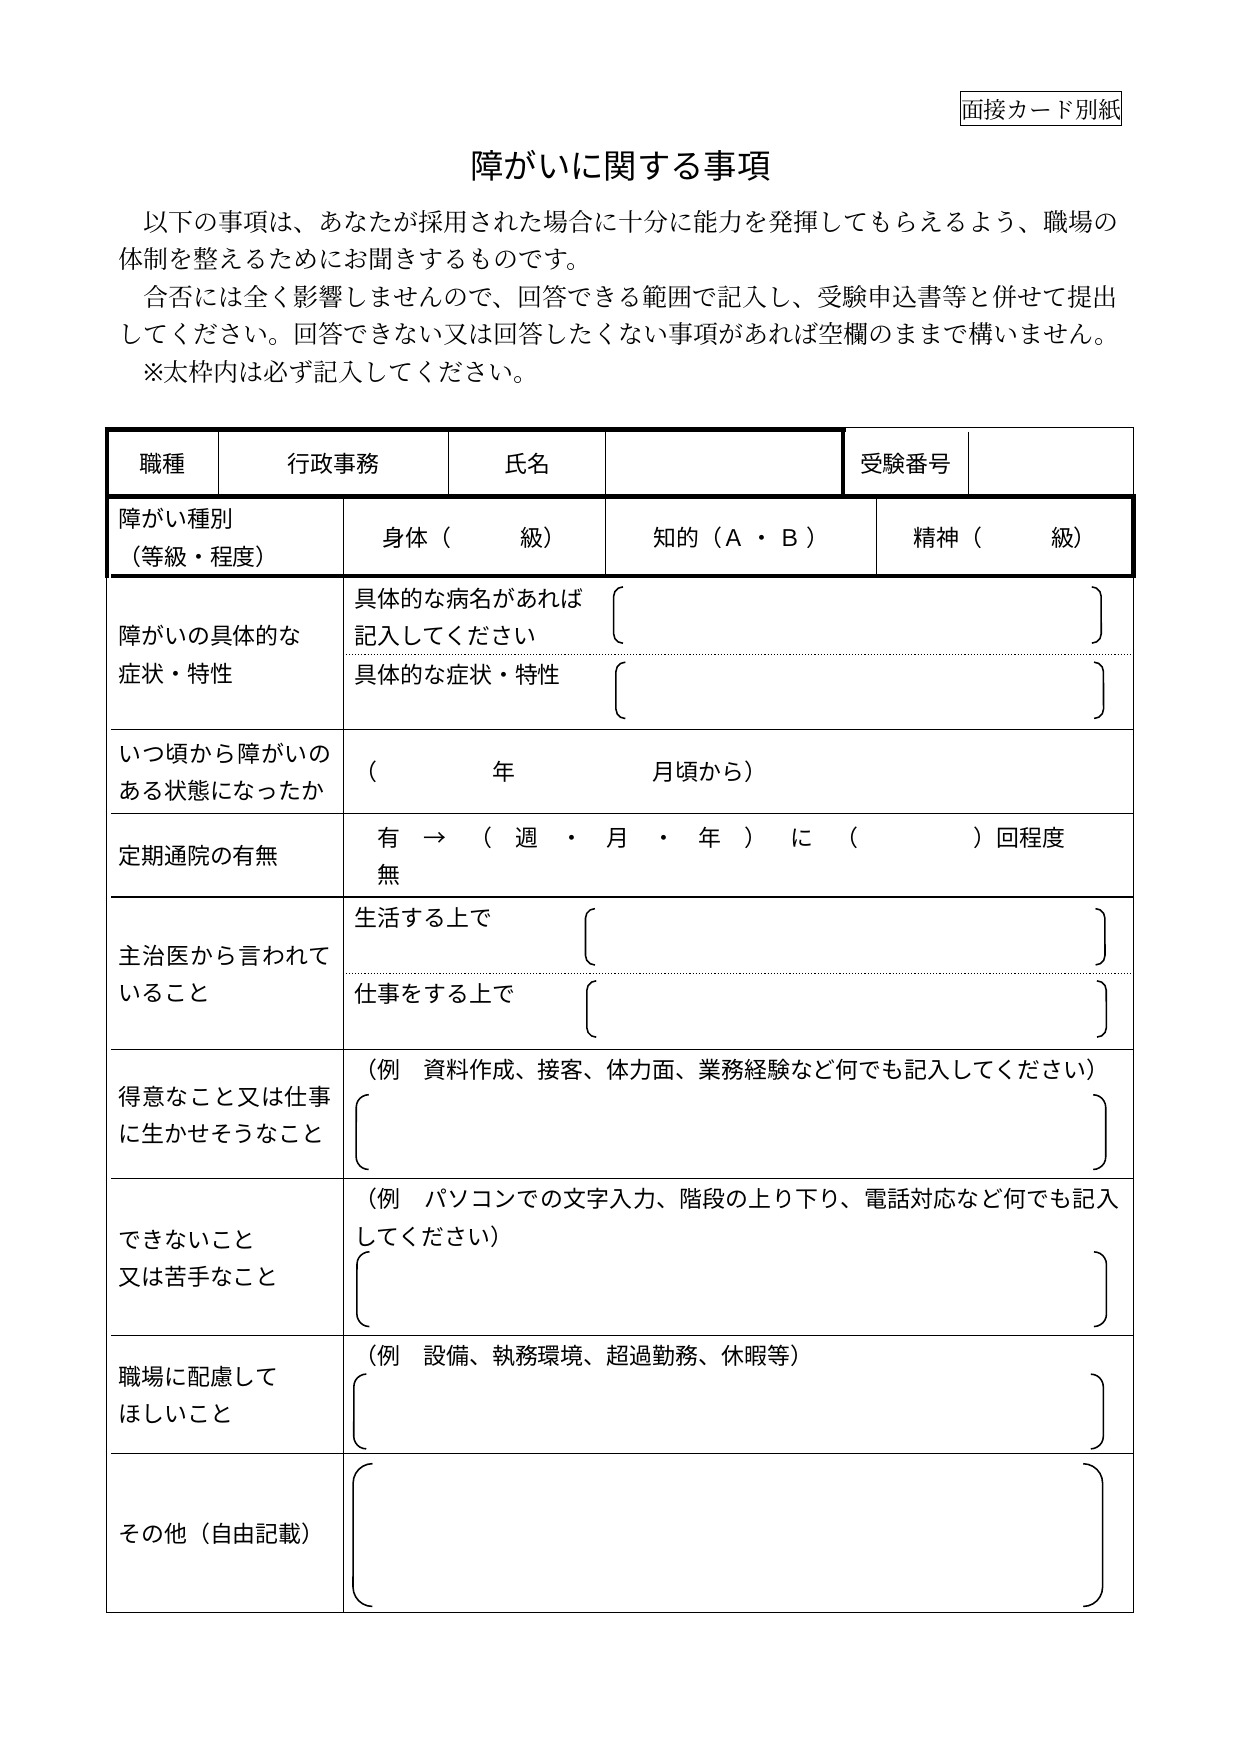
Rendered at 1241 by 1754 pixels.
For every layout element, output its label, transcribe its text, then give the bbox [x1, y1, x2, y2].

table_cell （例 設備、執務環境、超過勤務、休暇等） [344, 1336, 1133, 1453]
table_cell 具体的な症状・特性 [344, 654, 1133, 728]
table_cell 生活する上で [344, 898, 1133, 972]
table_cell [344, 1454, 1133, 1612]
text 障がいに関する事項 [118, 127, 1122, 202]
table_header 職種 [109, 432, 218, 494]
table_cell 定期通院の有無 [107, 813, 343, 896]
table_cell 有 → （ 週 ・ 月 ・ 年 ） に （ ）回程度 無 [344, 814, 1133, 896]
table_cell いつ頃から障がいのある状態になったか [107, 729, 343, 812]
text 以下の事項は、あなたが採用された場合に十分に能力を発揮してもらえるよう、職場の体制を整えるためにお聞きするものです。 [118, 202, 1122, 277]
table_cell （例 パソコンでの文字入力、階段の上り下り、電話対応など何でも記入してください） [344, 1179, 1133, 1335]
table_cell 知的（Ａ ・ Ｂ ） [606, 499, 876, 574]
table_cell 精神（ 級） [877, 499, 1131, 574]
table_cell 具体的な病名があれば 記入してください [344, 578, 1133, 653]
table_cell 職場に配慮して ほしいこと [107, 1335, 343, 1453]
text 面接カード別紙 [118, 89, 1122, 127]
table_cell 身体（ 級） [344, 499, 605, 574]
table_cell その他（自由記載） [107, 1453, 343, 1612]
table_cell （ 年 月頃から） [344, 730, 1133, 812]
table_cell 障がい種別 （等級・程度） [109, 499, 343, 574]
table_cell 仕事をする上で [344, 973, 1133, 1048]
table_cell （例 資料作成、接客、体力面、業務経験など何でも記入してください） [344, 1050, 1133, 1178]
table_header [968, 428, 1133, 494]
table_cell 主治医から言われていること [107, 896, 343, 1048]
text 合否には全く影響しませんので、回答できる範囲で記入し、受験申込書等と併せて提出してください。回答できない又は回答したくない事項があれば空欄のままで構いません。 [118, 277, 1122, 352]
table_header 行政事務 [219, 432, 448, 494]
table_cell できないこと 又は苦手なこと [107, 1178, 343, 1335]
text ※太枠内は必ず記入してください。 [118, 352, 1122, 389]
table_cell 障がいの具体的な 症状・特性 [107, 574, 343, 728]
table_header 受験番号 [845, 428, 968, 494]
table_cell 得意なこと又は仕事に生かせそうなこと [107, 1049, 343, 1178]
table_header [606, 432, 841, 494]
table_header 氏名 [449, 432, 605, 494]
